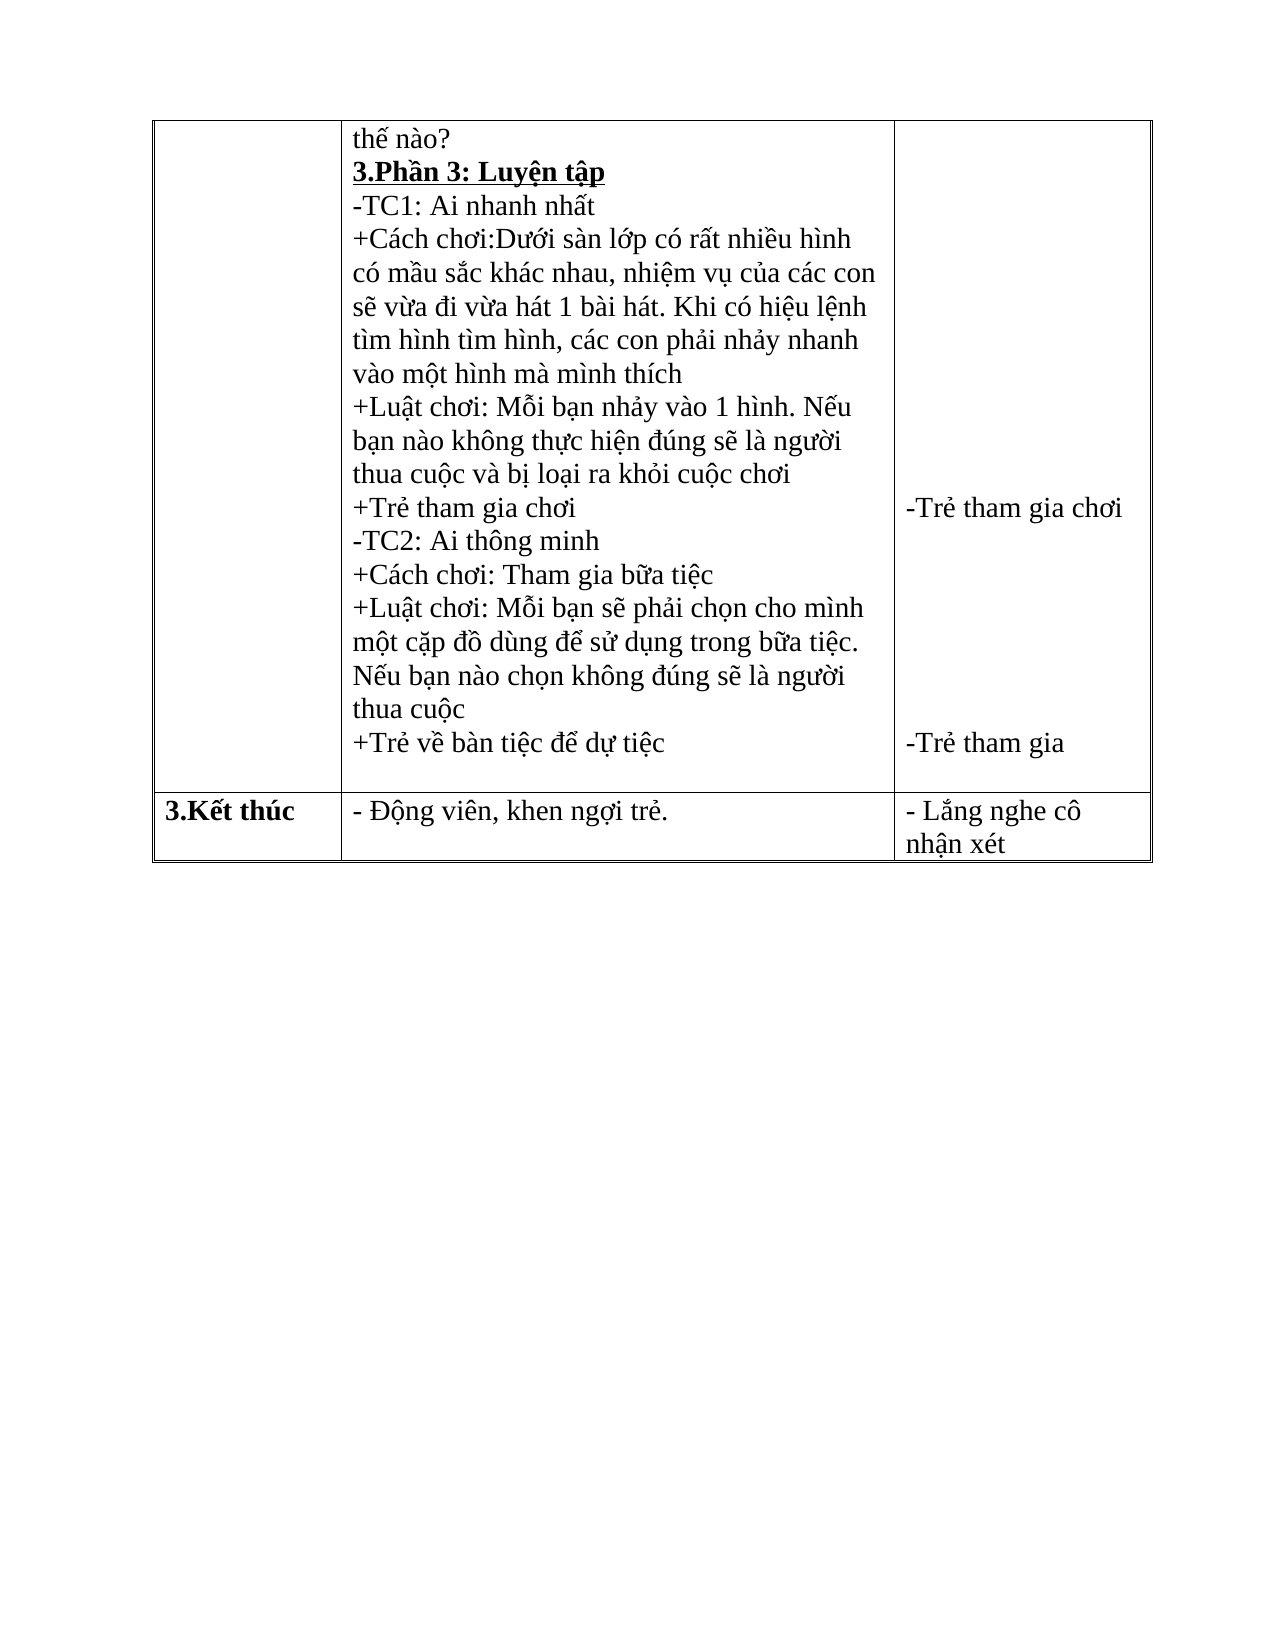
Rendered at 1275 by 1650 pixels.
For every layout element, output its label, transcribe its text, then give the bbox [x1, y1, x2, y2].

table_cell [155, 121, 341, 792]
table_cell 3.Kết thúc [155, 793, 341, 860]
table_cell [895, 121, 1150, 792]
table_cell - Lắng nghe cô nhận xét [895, 793, 1150, 860]
table_cell - Động viên, khen ngợi trẻ. [342, 793, 894, 860]
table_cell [342, 121, 894, 792]
